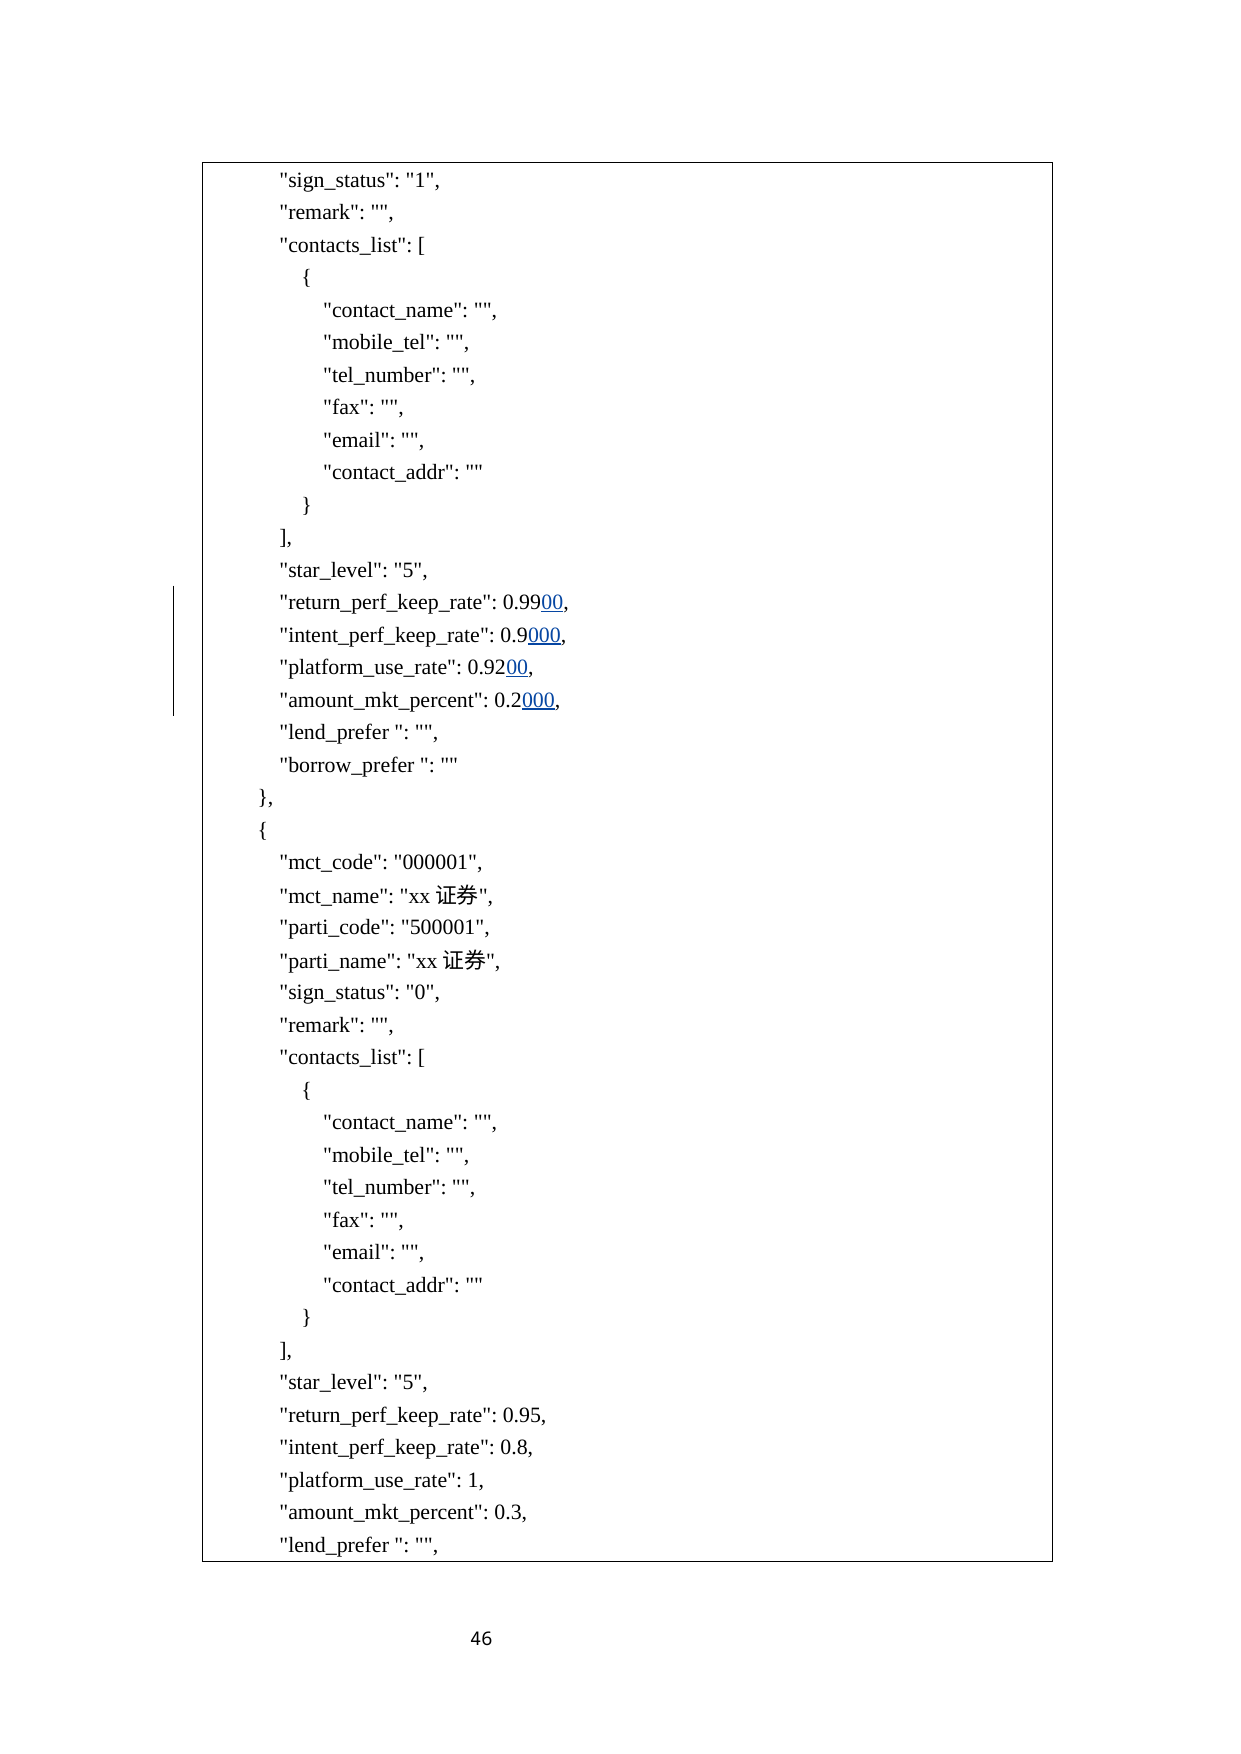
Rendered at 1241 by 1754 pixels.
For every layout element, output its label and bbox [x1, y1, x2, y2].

table_header [203, 163, 1052, 1561]
